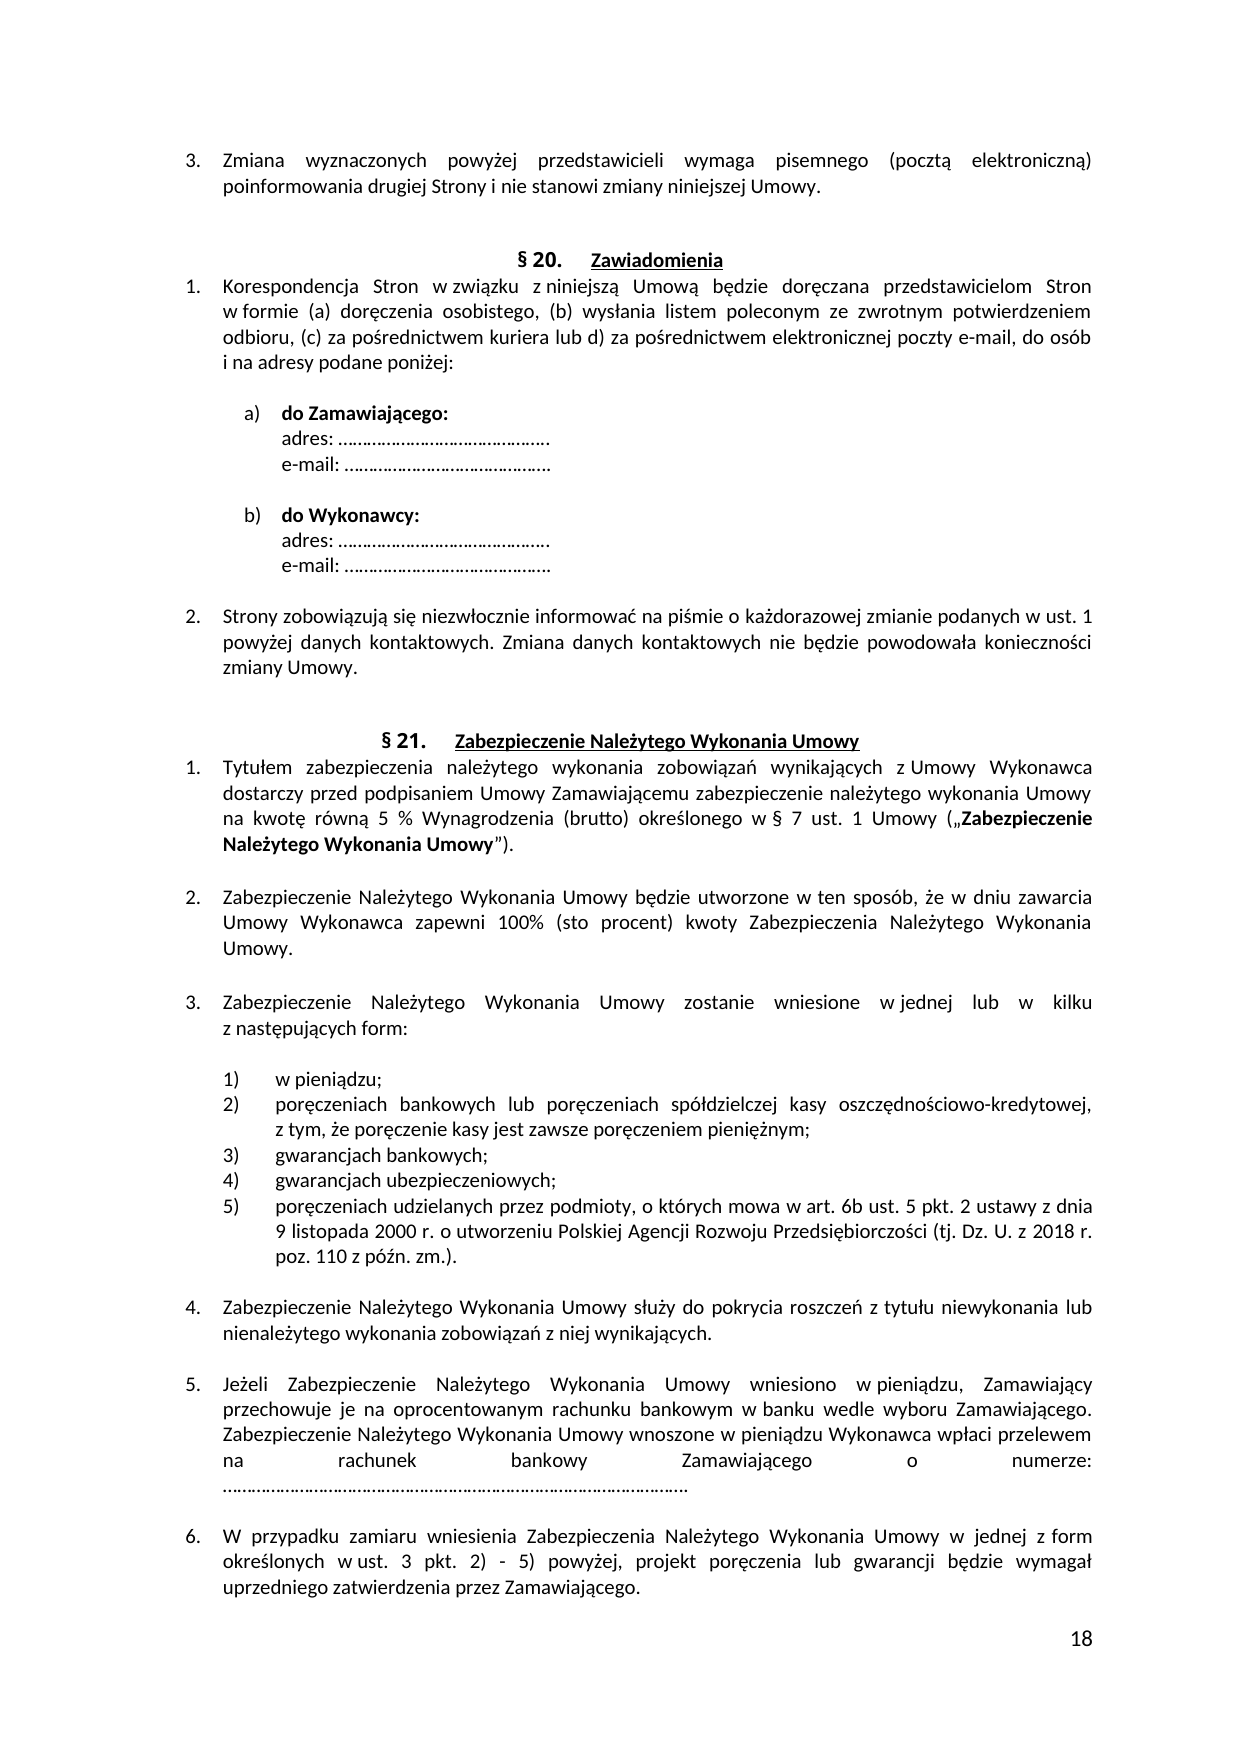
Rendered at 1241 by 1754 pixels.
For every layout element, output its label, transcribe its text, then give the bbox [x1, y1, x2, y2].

list poręczeniach udzielanych przez podmioty, o których mowa w art. 6b ust. 5 pkt. 2 ustawy z dnia 9 listopada 2000 r. o utworzeniu Polskiej Agencji Rozwoju Przedsiębiorczości (tj. Dz. U. z 2018 r. poz. 110 z późn. zm.). [223, 1193, 1093, 1269]
subtitle Zawiadomienia [148, 245, 1093, 273]
list Korespondencja Stron w związku z niniejszą Umową będzie doręczana przedstawicielom Stron w formie (a) doręczenia osobistego, (b) wysłania listem poleconym ze zwrotnym potwierdzeniem odbioru, (c) za pośrednictwem kuriera lub d) za pośrednictwem elektronicznej poczty e-mail, do osób i na adresy podane poniżej: [185, 273, 1093, 375]
list poręczeniach bankowych lub poręczeniach spółdzielczej kasy oszczędnościowo-kredytowej, z tym, że poręczenie kasy jest zawsze poręczeniem pieniężnym; [223, 1091, 1093, 1142]
list Jeżeli Zabezpieczenie Należytego Wykonania Umowy wniesiono w pieniądzu, Zamawiający przechowuje je na oprocentowanym rachunku bankowym w banku wedle wyboru Zamawiającego. Zabezpieczenie Należytego Wykonania Umowy wnoszone w pieniądzu Wykonawca wpłaci przelewem na rachunek bankowy Zamawiającego o numerze: ……………………………………………………………………………………. [185, 1371, 1093, 1498]
list do Zamawiającego: [244, 400, 1093, 426]
list gwarancjach bankowych; [223, 1142, 1093, 1167]
list adres: …………………………………….. [281, 426, 1093, 451]
list adres: …………………………………….. [281, 527, 1093, 553]
list w pieniądzu; [223, 1066, 1093, 1091]
list e-mail: ……………………………………. [281, 451, 1093, 476]
subtitle Zabezpieczenie Należytego Wykonania Umowy [148, 726, 1093, 754]
list W przypadku zamiaru wniesienia Zabezpieczenia Należytego Wykonania Umowy w jednej z form określonych w ust. 3 pkt. 2) - 5) powyżej, projekt poręczenia lub gwarancji będzie wymagał uprzedniego zatwierdzenia przez Zamawiającego. [185, 1523, 1093, 1599]
list gwarancjach ubezpieczeniowych; [223, 1167, 1093, 1193]
list Zabezpieczenie Należytego Wykonania Umowy zostanie wniesione w jednej lub w kilku z następujących form: [185, 989, 1093, 1040]
list Strony zobowiązują się niezwłocznie informować na piśmie o każdorazowej zmianie podanych w ust. 1 powyżej danych kontaktowych. Zmiana danych kontaktowych nie będzie powodowała konieczności zmiany Umowy. [185, 603, 1093, 680]
list Zmiana wyznaczonych powyżej przedstawicieli wymaga pisemnego (pocztą elektroniczną) poinformowania drugiej Strony i nie stanowi zmiany niniejszej Umowy. [185, 148, 1093, 198]
list do Wykonawcy: [244, 502, 1093, 527]
list Tytułem zabezpieczenia należytego wykonania zobowiązań wynikających z Umowy Wykonawca dostarczy przed podpisaniem Umowy Zamawiającemu zabezpieczenie należytego wykonania Umowy na kwotę równą 5 % Wynagrodzenia (brutto) określonego w § 7 ust. 1 Umowy („Zabezpieczenie Należytego Wykonania Umowy”). [185, 754, 1093, 856]
list Zabezpieczenie Należytego Wykonania Umowy służy do pokrycia roszczeń z tytułu niewykonania lub nienależytego wykonania zobowiązań z niej wynikających. [185, 1294, 1093, 1345]
list e-mail: ……………………………………. [281, 553, 1093, 578]
list Zabezpieczenie Należytego Wykonania Umowy będzie utworzone w ten sposób, że w dniu zawarcia Umowy Wykonawca zapewni 100% (sto procent) kwoty Zabezpieczenia Należytego Wykonania Umowy. [185, 884, 1093, 960]
